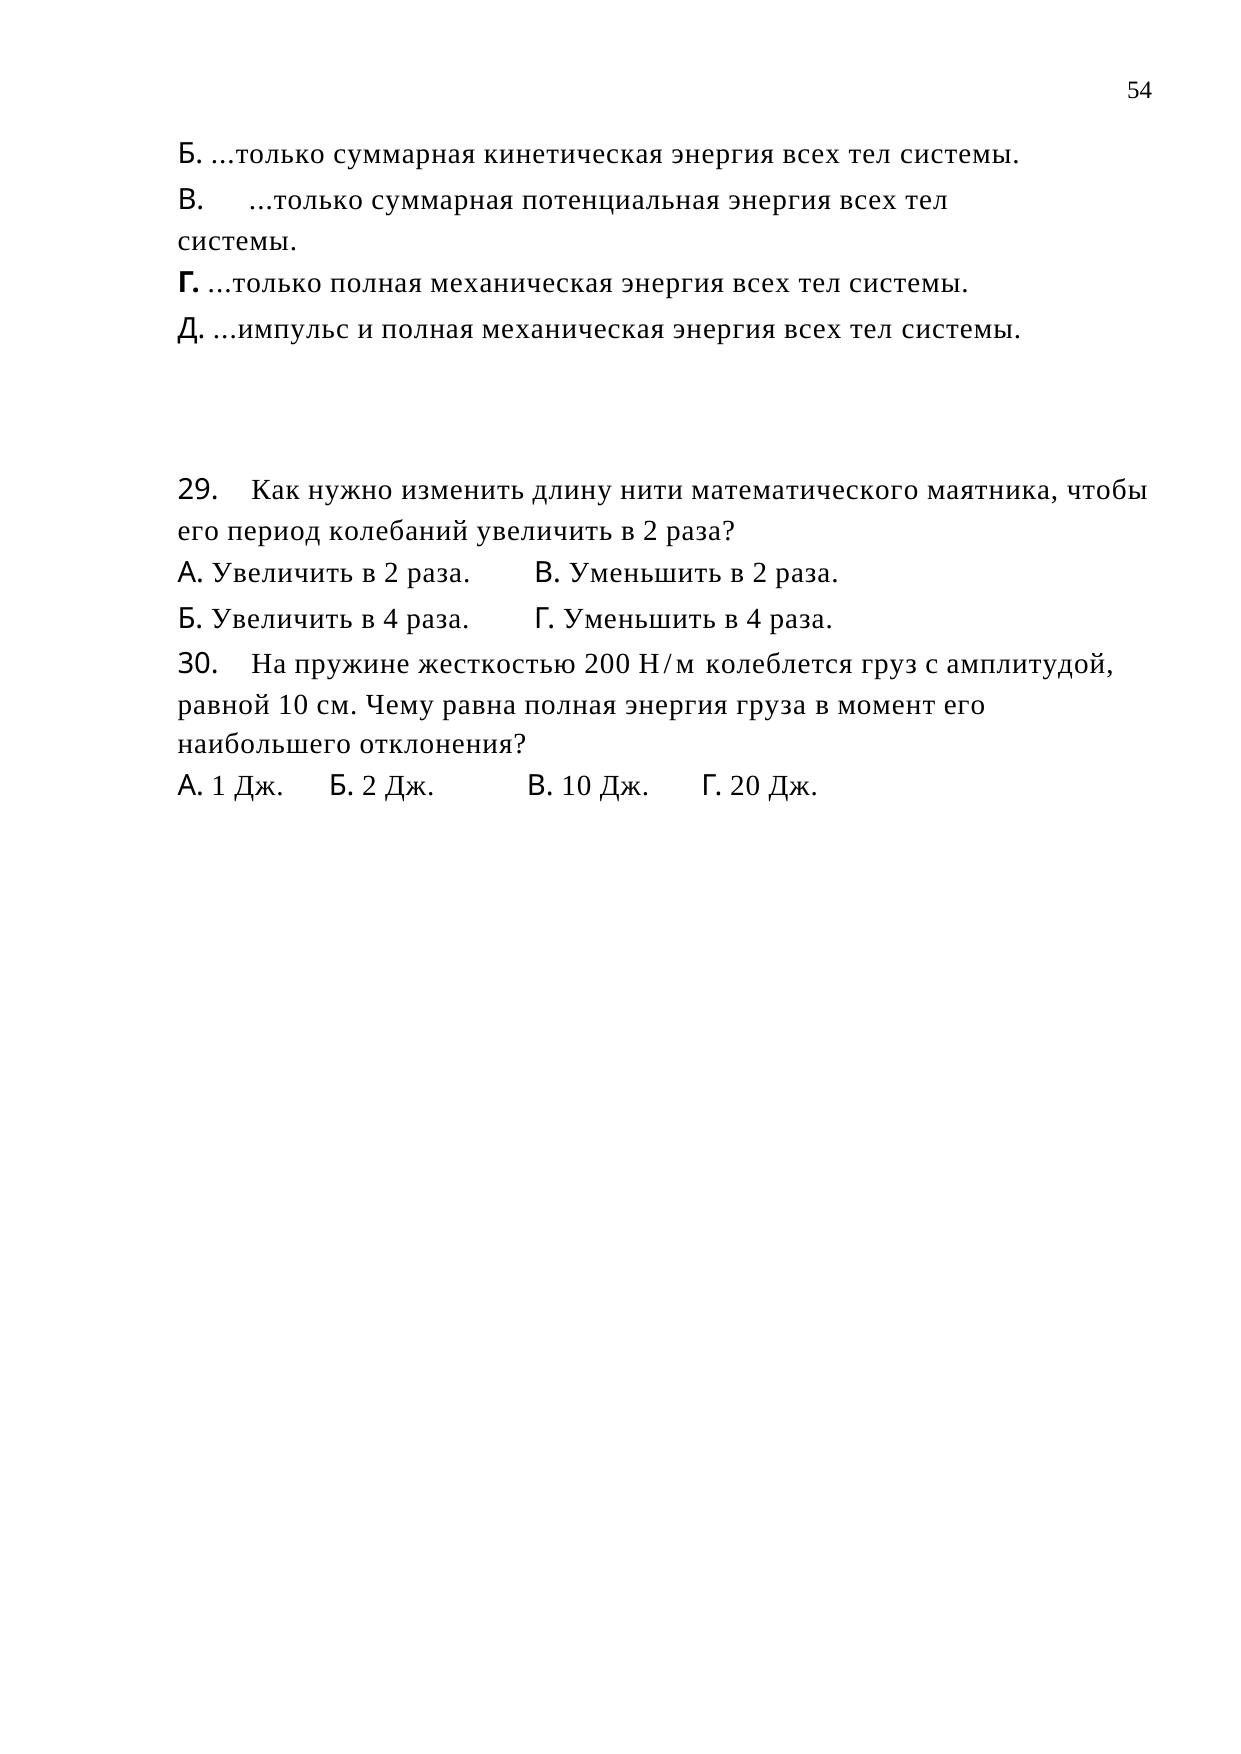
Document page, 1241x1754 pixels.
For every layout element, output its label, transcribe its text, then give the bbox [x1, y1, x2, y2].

text Г. ...только полная механическая энергия всех тел системы. [177, 261, 1152, 301]
text А. 1 Дж. Б. 2 Дж. В. 10 Дж. Г. 20 Дж. [177, 764, 1152, 804]
text Д. ...импульс и полная механическая энергия всех тел системы. [177, 307, 1152, 347]
text 30. На пружине жесткостью 200 Н/м колеблется груз с амплитудой, равной 10 см. Чему равна полная энергия груза в момент его наибольшего отклонения? [177, 643, 1152, 759]
text 29. Как нужно изменить длину нити математического маятника, чтобы его период колебаний увеличить в 2 раза? [177, 468, 1152, 546]
text Б. Увеличить в 4 раза. Г. Уменьшить в 4 раза. [177, 597, 1152, 637]
text B. ...только суммарная потенциальная энергия всех тел системы. [177, 178, 1152, 256]
text Б. ...только суммарная кинетическая энергия всех тел системы. [177, 132, 1152, 172]
text А. Увеличить в 2 раза. В. Уменьшить в 2 раза. [177, 551, 1152, 591]
